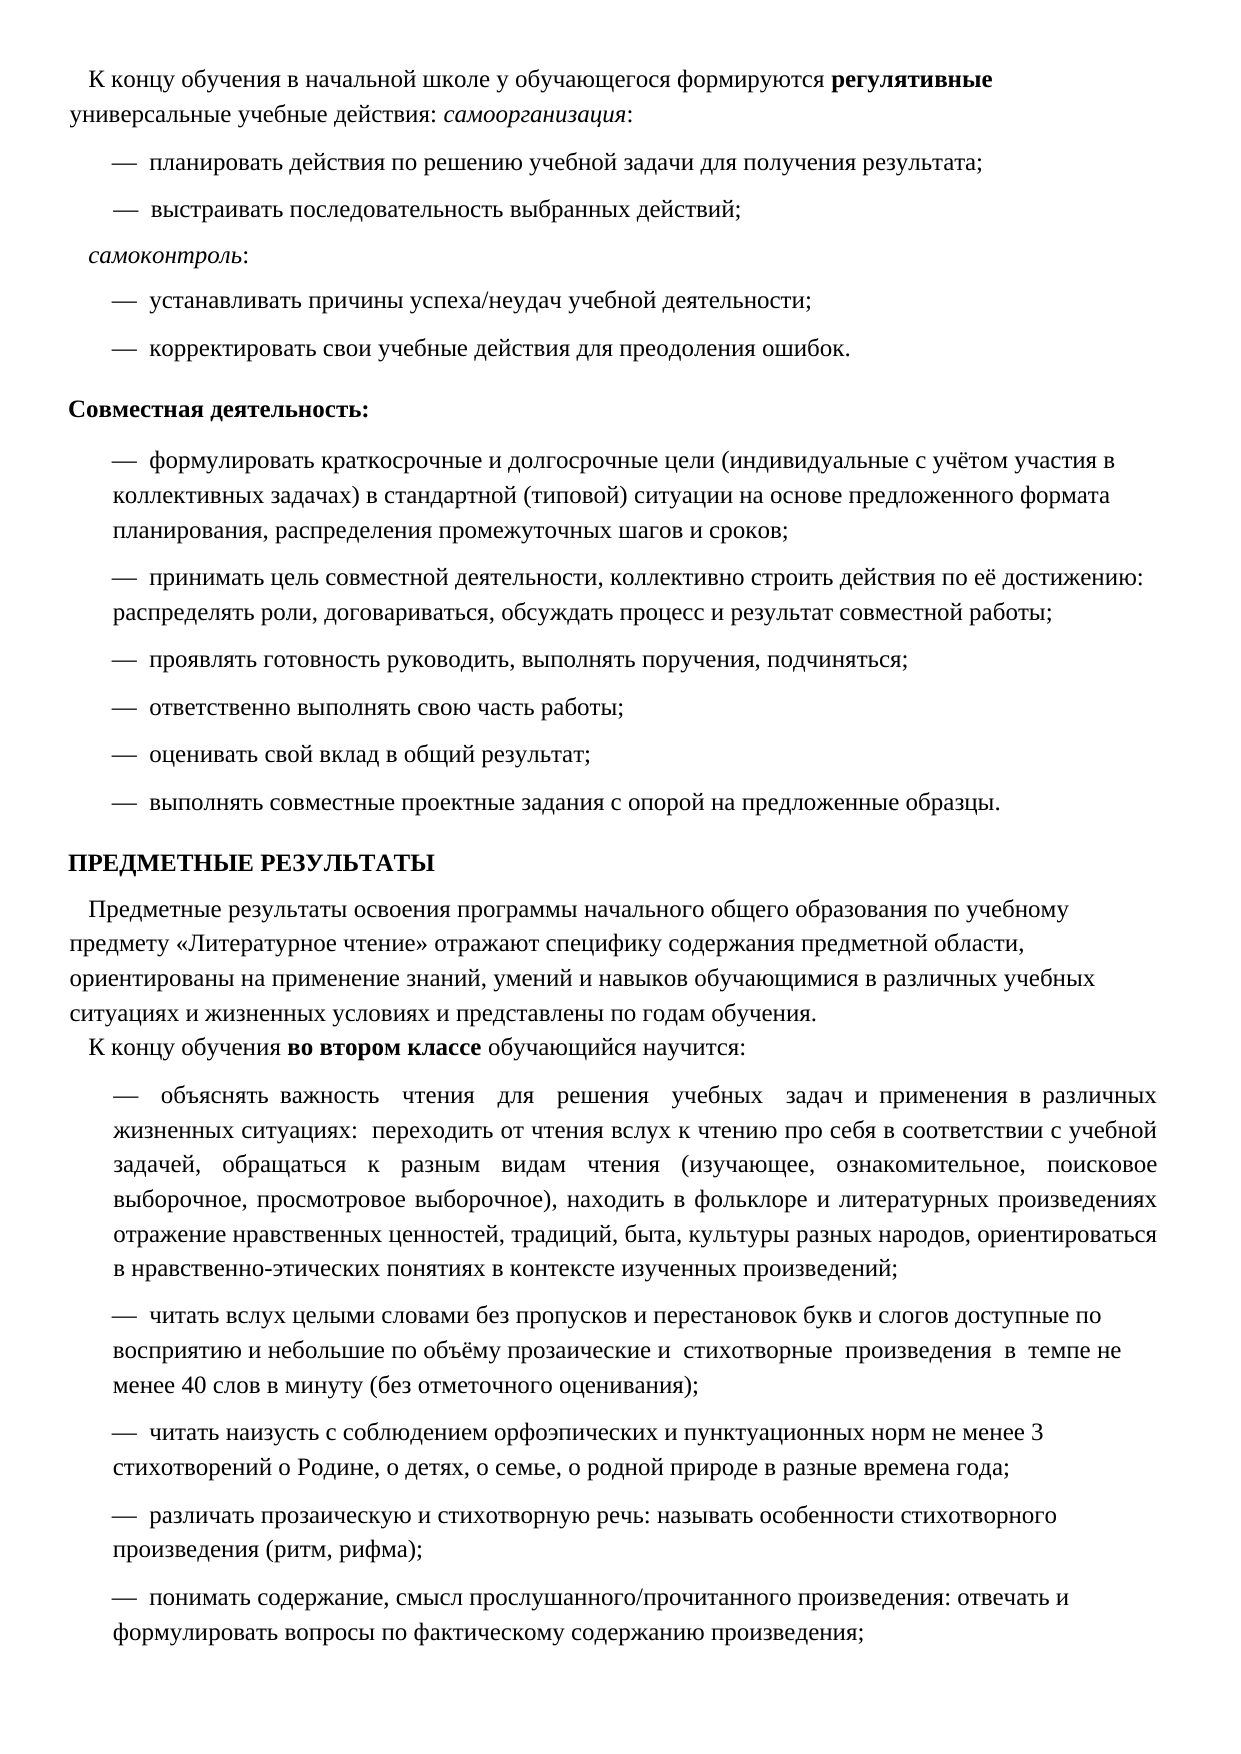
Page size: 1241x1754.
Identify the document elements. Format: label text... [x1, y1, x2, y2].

text К концу обучения в начальной школе у обучающегося формируются регулятивные универсальные учебные действия: самоорганизация: [69, 64, 1161, 128]
text — объяснять важность чтения для решения учебных задач и применения в различных жизненных ситуациях: переходить от чтения вслух к чтению про себя в соответствии с учебной задачей, обращаться к разным видам чтения (изучающее, ознакомительное, поисковое выборочное, просмотровое выборочное), находить в фольклоре и литературных произведениях отражение нравственных ценностей, традиций, быта, культуры разных народов, ориентироваться в нравственно-этических понятиях в контексте изученных произведений; [113, 1080, 1158, 1282]
text К концу обучения во втором классе обучающийся научится: [88, 1032, 1170, 1061]
text — проявлять готовность руководить, выполнять поручения, подчиняться; [112, 644, 1170, 673]
text Предметные результаты освоения программы начального общего образования по учебному предмету «Литературное чтение» отражают специфику содержания предметной области, ориентированы на применение знаний, умений и навыков обучающимися в различных учебных ситуациях и жизненных условиях и представлены по годам обучения. [69, 894, 1170, 1026]
text — ответственно выполнять свою часть работы; [112, 692, 1170, 721]
subtitle ПРЕДМЕТНЫЕ РЕЗУЛЬТАТЫ [68, 848, 1170, 877]
text — выстраивать последовательность выбранных действий; самоконтроль: [88, 194, 903, 269]
text — принимать цель совместной деятельности, коллективно строить действия по её достижению: распределять роли, договариваться, обсуждать процесс и результат совместной работы; [112, 562, 1170, 626]
text — планировать действия по решению учебной задачи для получения результата; [112, 147, 1170, 176]
text — понимать содержание, смысл прослушанного/прочитанного произведения: отвечать и формулировать вопросы по фактическому содержанию произведения; [112, 1582, 1170, 1645]
text — формулировать краткосрочные и долгосрочные цели (индивидуальные с учётом участия в коллективных задачах) в стандартной (типовой) ситуации на основе предложенного формата планирования, распределения промежуточных шагов и сроков; [112, 446, 1170, 544]
text — выполнять совместные проектные задания с опорой на предложенные образцы. [112, 787, 1170, 816]
text — оценивать свой вклад в общий результат; [112, 739, 1170, 768]
text Совместная деятельность: [68, 394, 1170, 423]
text — устанавливать причины успеха/неудач учебной деятельности; [112, 286, 1170, 314]
text — различать прозаическую и стихотворную речь: называть особенности стихотворного произведения (ритм, рифма); [112, 1500, 1170, 1563]
text — корректировать свои учебные действия для преодоления ошибок. [112, 333, 1170, 362]
text — читать вслух целыми словами без пропусков и перестановок букв и слогов доступные по восприятию и небольшие по объёму прозаические и стихотворные произведения в темпе не менее 40 слов в минуту (без отметочного оценивания); [112, 1301, 1170, 1399]
text — читать наизусть с соблюдением орфоэпических и пунктуационных норм не менее 3 стихотворений о Родине, о детях, о семье, о родной природе в разные времена года; [112, 1417, 1170, 1481]
